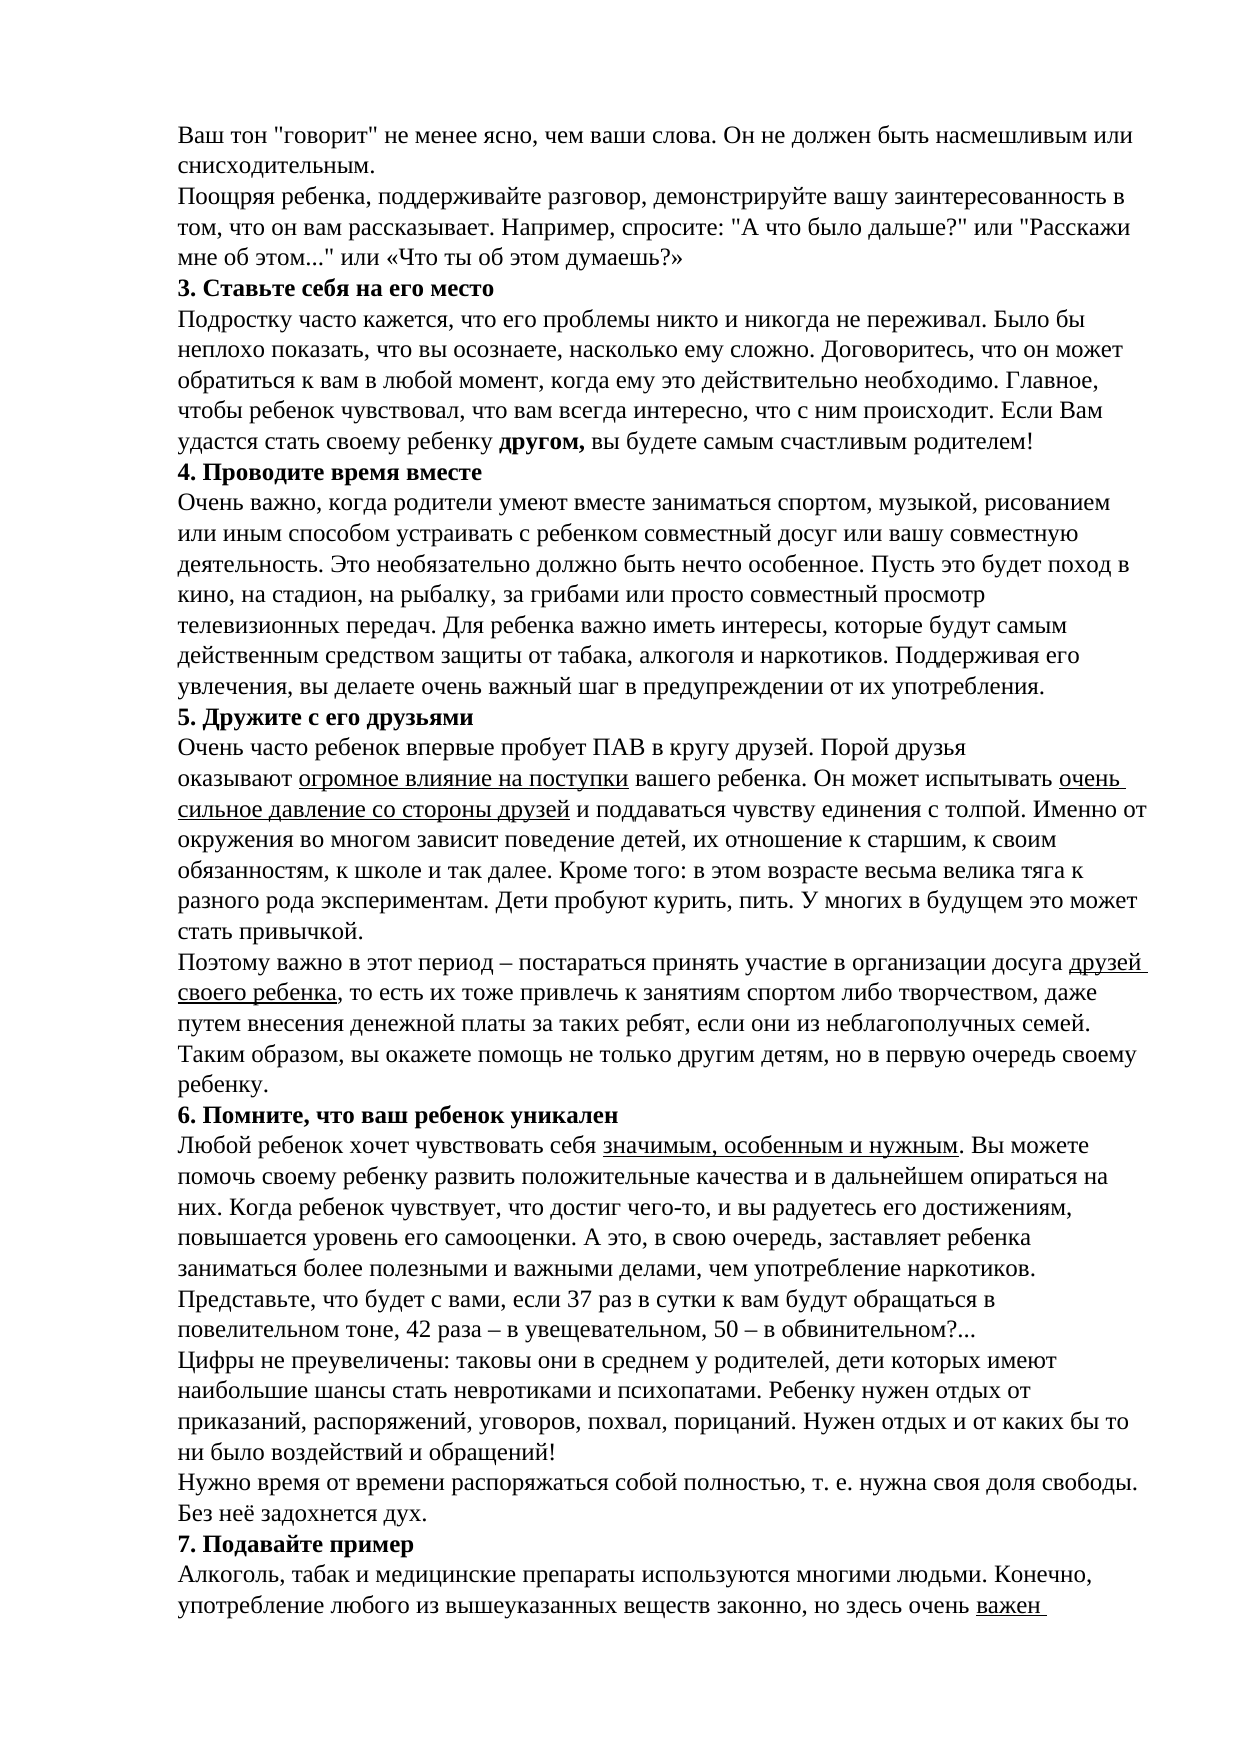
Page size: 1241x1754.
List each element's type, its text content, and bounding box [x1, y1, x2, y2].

text Поощряя ребенка, поддерживайте разговор, демонстрируйте вашу заинтересованность в том, что он вам рассказывает. Например, спросите: "А что было дальше?" или "Расскажи мне об этом..." или «Что ты об этом думаешь?» [177, 179, 1152, 271]
text 5. Дружите с его друзьями [177, 700, 1152, 731]
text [177, 1557, 1152, 1619]
text 4. Проводите время вместе [177, 455, 1152, 486]
text Нужно время от времени распоряжаться собой полностью, т. е. нужна своя доля свободы. Без неё задохнется дух. [177, 1466, 1152, 1527]
text Любой ребенок хочет чувствовать себя значимым, особенным и нужным. Вы можете помочь своему ребенку развить положительные качества и в дальнейшем опираться на них. Когда ребенок чувствует, что достиг чего-то, и вы радуетесь его достижениям, повышается уровень его самооценки. А это, в свою очередь, заставляет ребенка заниматься более полезными и важными делами, чем употребление наркотиков. Представьте, что будет с вами, если 37 раз в сутки к вам будут обращаться в повелительном тоне, 42 раза – в увещевательном, 50 – в обвинительном?... [177, 1129, 1152, 1343]
text 6. Помните, что ваш ребенок уникален [177, 1098, 1152, 1129]
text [177, 118, 1152, 179]
text Очень часто ребенок впервые пробует ПАВ в кругу друзей. Порой друзья оказывают огромное влияние на поступки вашего ребенка. Он может испытывать очень сильное давление со стороны друзей и поддаваться чувству единения с толпой. Именно от окружения во многом зависит поведение детей, их отношение к старшим, к своим обязанностям, к школе и так далее. Кроме того: в этом возрасте весьма велика тяга к разного рода экспериментам. Дети пробуют курить, пить. У многих в будущем это может стать привычкой. [177, 731, 1152, 945]
text Поэтому важно в этот период – постараться принять участие в организации досуга друзей своего ребенка, то есть их тоже привлечь к занятиям спортом либо творчеством, даже путем внесения денежной платы за таких ребят, если они из неблагополучных семей. Таким образом, вы окажете помощь не только другим детям, но в первую очередь своему ребенку. [177, 945, 1152, 1098]
text Подростку часто кажется, что его проблемы никто и никогда не переживал. Было бы неплохо показать, что вы осознаете, насколько ему сложно. Договоритесь, что он может обратиться к вам в любой момент, когда ему это действительно необходимо. Главное, чтобы ребенок чувствовал, что вам всегда интересно, что с ним происходит. Если Вам удастся стать своему ребенку другом, вы будете самым счастливым родителем! [177, 302, 1152, 455]
text Очень важно, когда родители умеют вместе заниматься спортом, музыкой, рисованием или иным способом устраивать с ребенком совместный досуг или вашу совместную деятельность. Это необязательно должно быть нечто особенное. Пусть это будет поход в кино, на стадион, на рыбалку, за грибами или просто совместный просмотр телевизионных передач. Для ребенка важно иметь интересы, которые будут самым действенным средством защиты от табака, алкоголя и наркотиков. Поддерживая его увлечения, вы делаете очень важный шаг в предупреждении от их употребления. [177, 486, 1152, 700]
text 7. Подавайте пример [177, 1527, 1152, 1557]
text 3. Ставьте себя на его место [177, 271, 1152, 302]
text Цифры не преувеличены: таковы они в среднем у родителей, дети которых имеют наибольшие шансы стать невротиками и психопатами. Ребенку нужен отдых от приказаний, распоряжений, уговоров, похвал, порицаний. Нужен отдых и от каких бы то ни было воздействий и обращений! [177, 1343, 1152, 1466]
